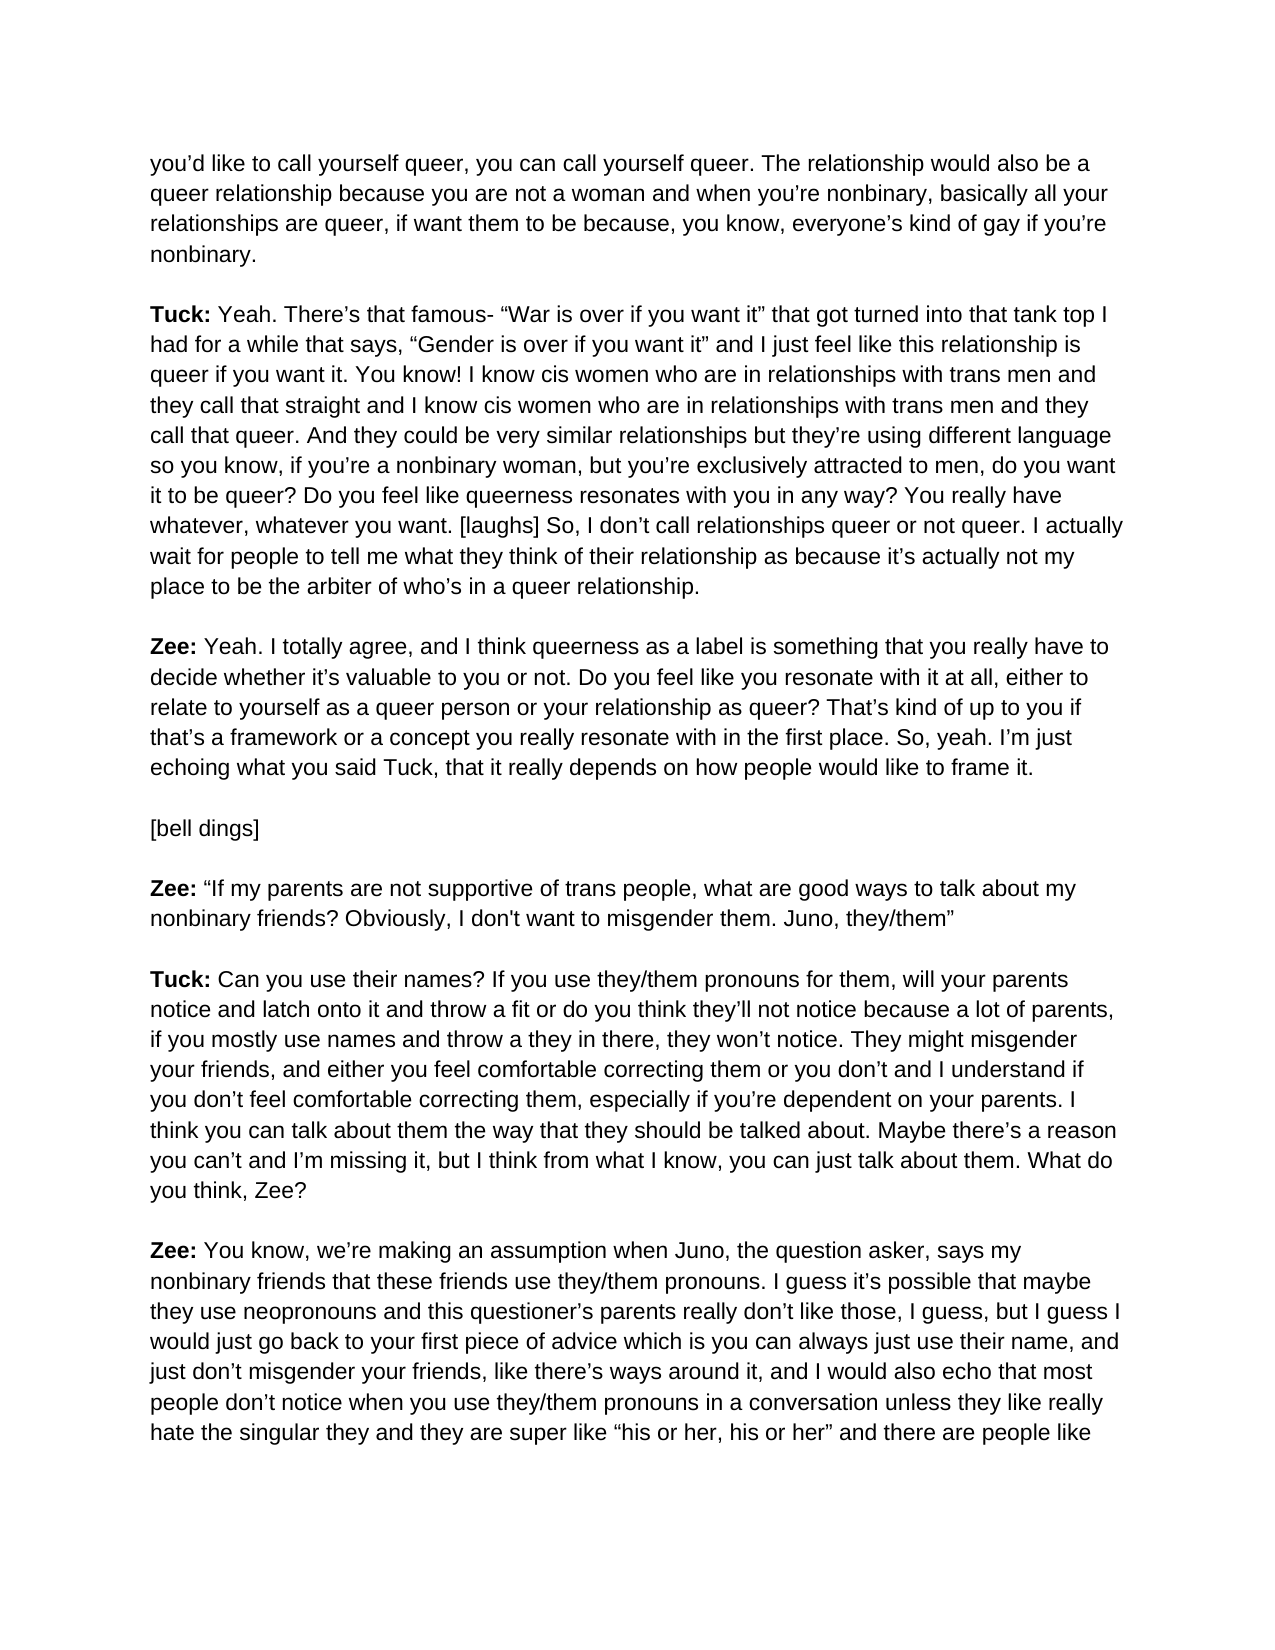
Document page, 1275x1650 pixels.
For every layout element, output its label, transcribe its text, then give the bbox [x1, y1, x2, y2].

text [150, 150, 1125, 267]
text Tuck: Can you use their names? If you use they/them pronouns for them, will your parents notice and latch onto it and throw a fit or do you think they’ll not notice because a lot of parents, if you mostly use names and throw a they in there, they won’t notice. They might misgender your friends, and either you feel comfortable correcting them or you don’t and I understand if you don’t feel comfortable correcting them, especially if you’re dependent on your parents. I think you can talk about them the way that they should be talked about. Maybe there’s a reason you can’t and I’m missing it, but I think from what I know, you can just talk about them. What do you think, Zee? [150, 966, 1125, 1203]
text Tuck: Yeah. There’s that famous- “War is over if you want it” that got turned into that tank top I had for a while that says, “Gender is over if you want it” and I just feel like this relationship is queer if you want it. You know! I know cis women who are in relationships with trans men and they call that straight and I know cis women who are in relationships with trans men and they call that queer. And they could be very similar relationships but they’re using different language so you know, if you’re a nonbinary woman, but you’re exclusively attracted to men, do you want it to be queer? Do you feel like queerness resonates with you in any way? You really have whatever, whatever you want. [laughs] So, I don’t call relationships queer or not queer. I actually wait for people to tell me what they think of their relationship as because it’s actually not my place to be the arbiter of who’s in a queer relationship. [150, 301, 1125, 599]
text [bell dings] [150, 814, 1125, 841]
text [150, 1237, 1125, 1445]
text Zee: Yeah. I totally agree, and I think queerness as a label is something that you really have to decide whether it’s valuable to you or not. Do you feel like you resonate with it at all, either to relate to yourself as a queer person or your relationship as queer? That’s kind of up to you if that’s a framework or a concept you really resonate with in the first place. So, yeah. I’m just echoing what you said Tuck, that it really depends on how people would like to frame it. [150, 633, 1125, 781]
text Zee: “If my parents are not supportive of trans people, what are good ways to talk about my nonbinary friends? Obviously, I don't want to misgender them. Juno, they/them” [150, 875, 1125, 932]
